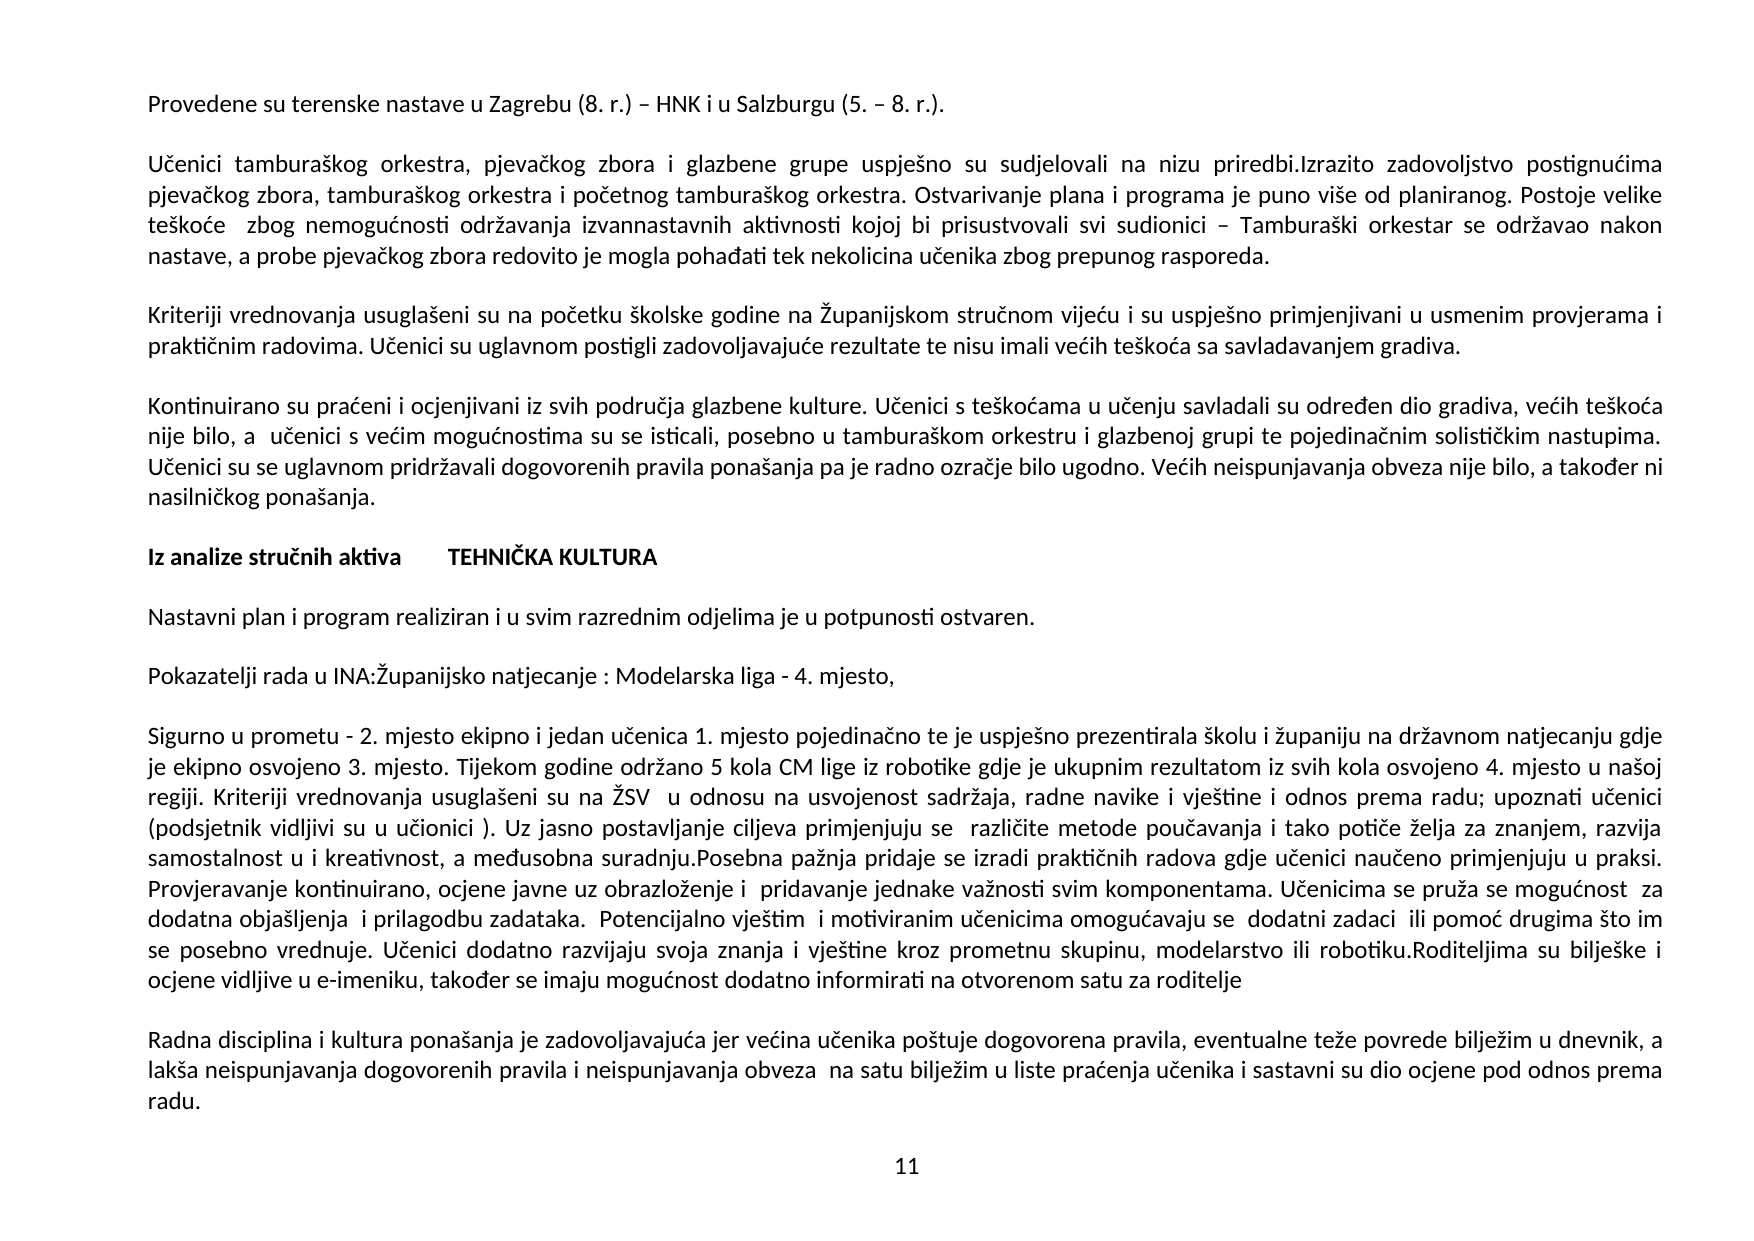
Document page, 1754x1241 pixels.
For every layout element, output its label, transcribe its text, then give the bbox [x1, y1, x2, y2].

text Kriteriji vrednovanja usuglašeni su na početku školske godine na Županijskom stručnom vijeću i su uspješno primjenjivani u usmenim provjerama i praktičnim radovima. Učenici su uglavnom postigli zadovoljavajuće rezultate te nisu imali većih teškoća sa savladavanjem gradiva. [148, 299, 1665, 361]
text Učenici tamburaškog orkestra, pjevačkog zbora i glazbene grupe uspješno su sudjelovali na nizu priredbi.Izrazito zadovoljstvo postignućima pjevačkog zbora, tamburaškog orkestra i početnog tamburaškog orkestra. Ostvarivanje plana i programa je puno više od planiranog. Postoje velike teškoće zbog nemogućnosti održavanja izvannastavnih aktivnosti kojoj bi prisustvovali svi sudionici – Tamburaški orkestar se održavao nakon nastave, a probe pjevačkog zbora redovito je mogla pohađati tek nekolicina učenika zbog prepunog rasporeda. [148, 148, 1665, 270]
text Iz analize stručnih aktiva TEHNIČKA KULTURA [148, 541, 1665, 572]
text Nastavni plan i program realiziran i u svim razrednim odjelima je u potpunosti ostvaren. [148, 601, 1665, 631]
text Kontinuirano su praćeni i ocjenjivani iz svih područja glazbene kulture. Učenici s teškoćama u učenju savladali su određen dio gradiva, većih teškoća nije bilo, a učenici s većim mogućnostima su se isticali, posebno u tamburaškom orkestru i glazbenoj grupi te pojedinačnim solističkim nastupima. Učenici su se uglavnom pridržavali dogovorenih pravila ponašanja pa je radno ozračje bilo ugodno. Većih neispunjavanja obveza nije bilo, a također ni nasilničkog ponašanja. [148, 390, 1665, 512]
text Sigurno u prometu - 2. mjesto ekipno i jedan učenica 1. mjesto pojedinačno te je uspješno prezentirala školu i županiju na državnom natjecanju gdje je ekipno osvojeno 3. mjesto. Tijekom godine održano 5 kola CM lige iz robotike gdje je ukupnim rezultatom iz svih kola osvojeno 4. mjesto u našoj regiji. Kriteriji vrednovanja usuglašeni su na ŽSV u odnosu na usvojenost sadržaja, radne navike i vještine i odnos prema radu; upoznati učenici (podsjetnik vidljivi su u učionici ). Uz jasno postavljanje ciljeva primjenjuju se različite metode poučavanja i tako potiče želja za znanjem, razvija samostalnost u i kreativnost, a međusobna suradnju.Posebna pažnja pridaje se izradi praktičnih radova gdje učenici naučeno primjenjuju u praksi. Provjeravanje kontinuirano, ocjene javne uz obrazloženje i pridavanje jednake važnosti svim komponentama. Učenicima se pruža se mogućnost za dodatna objašljenja i prilagodbu zadataka. Potencijalno vještim i motiviranim učenicima omogućavaju se dodatni zadaci ili pomoć drugima što im se posebno vrednuje. Učenici dodatno razvijaju svoja znanja i vještine kroz prometnu skupinu, modelarstvo ili robotiku.Roditeljima su bilješke i ocjene vidljive u e-imeniku, također se imaju mogućnost dodatno informirati na otvorenom satu za roditelje [148, 720, 1665, 995]
text Radna disciplina i kultura ponašanja je zadovoljavajuća jer većina učenika poštuje dogovorena pravila, eventualne teže povrede bilježim u dnevnik, a lakša neispunjavanja dogovorenih pravila i neispunjavanja obveza na satu bilježim u liste praćenja učenika i sastavni su dio ocjene pod odnos prema radu. [148, 1024, 1665, 1116]
text Provedene su terenske nastave u Zagrebu (8. r.) – HNK i u Salzburgu (5. – 8. r.). [148, 89, 1665, 119]
text Pokazatelji rada u INA:Županijsko natjecanje : Modelarska liga - 4. mjesto, [148, 660, 1665, 691]
